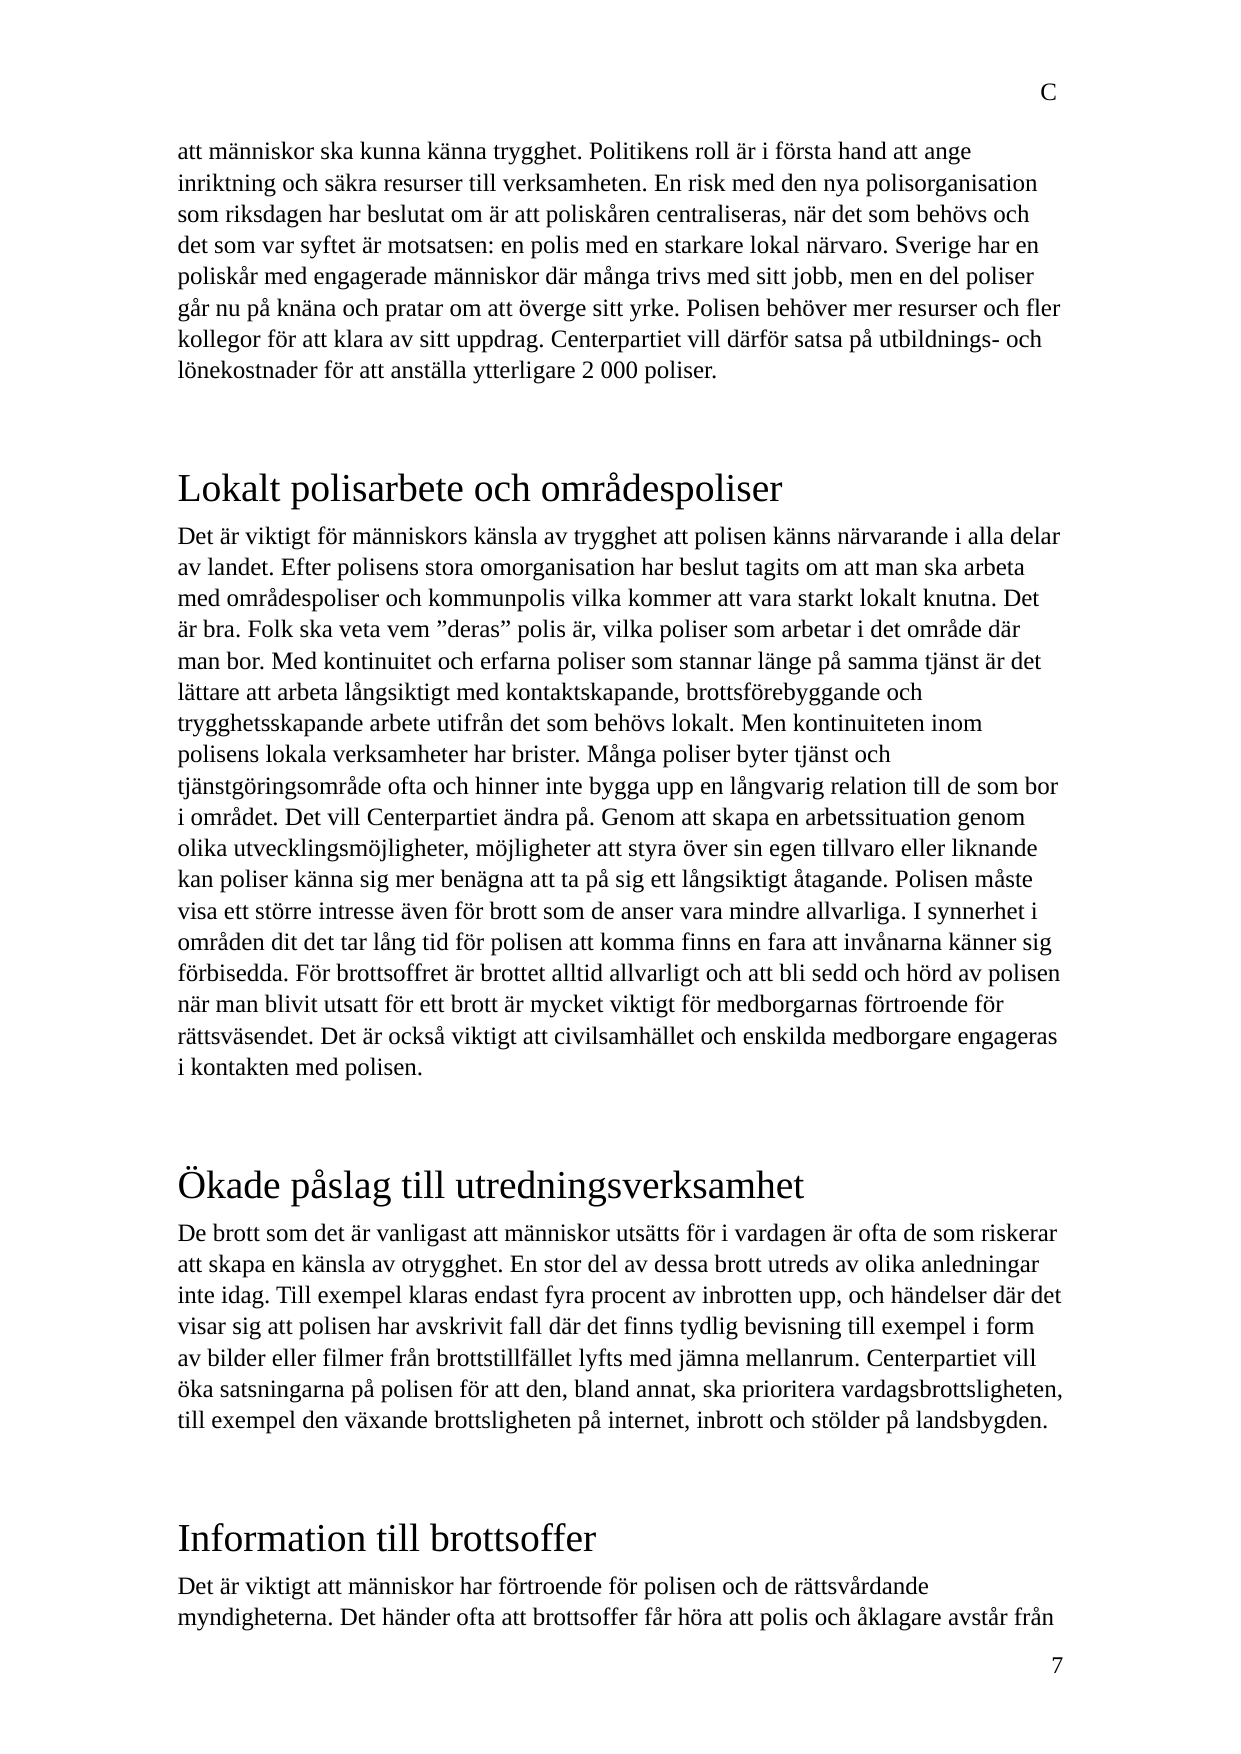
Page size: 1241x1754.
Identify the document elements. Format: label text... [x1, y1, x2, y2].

text De brott som det är vanligast att människor utsätts för i vardagen är ofta de som riskerar att skapa en känsla av otrygghet. En stor del av dessa brott utreds av olika anledningar inte idag. Till exempel klaras endast fyra procent av inbrotten upp, och händelser där det visar sig att polisen har avskrivit fall där det finns tydlig bevisning till exempel i form av bilder eller filmer från brottstillfället lyfts med jämna mellanrum. Centerpartiet vill öka satsningarna på polisen för att den, bland annat, ska prioritera vardagsbrottsligheten, till exempel den växande brottsligheten på internet, inbrott och stölder på landsbygden. [177, 1215, 1063, 1434]
subtitle Information till brottsoffer [177, 1519, 1063, 1560]
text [177, 1568, 1063, 1631]
subtitle Lokalt polisarbete och områdespoliser [177, 469, 1063, 510]
subtitle Ökade påslag till utredningsverksamhet [177, 1166, 1063, 1207]
text Det är viktigt för människors känsla av trygghet att polisen känns närvarande i alla delar av landet. Efter polisens stora omorganisation har beslut tagits om att man ska arbeta med områdespoliser och kommunpolis vilka kommer att vara starkt lokalt knutna. Det är bra. Folk ska veta vem ”deras” polis är, vilka poliser som arbetar i det område där man bor. Med kontinuitet och erfarna poliser som stannar länge på samma tjänst är det lättare att arbeta långsiktigt med kontaktskapande, brottsförebyggande och trygghetsskapande arbete utifrån det som behövs lokalt. Men kontinuiteten inom polisens lokala verksamheter har brister. Många poliser byter tjänst och tjänstgöringsområde ofta och hinner inte bygga upp en långvarig relation till de som bor i området. Det vill Centerpartiet ändra på. Genom att skapa en arbetssituation genom olika utvecklingsmöjligheter, möjligheter att styra över sin egen tillvaro eller liknande kan poliser känna sig mer benägna att ta på sig ett långsiktigt åtagande. Polisen måste visa ett större intresse även för brott som de anser vara mindre allvarliga. I synnerhet i områden dit det tar lång tid för polisen att komma finns en fara att invånarna känner sig förbisedda. För brottsoffret är brottet alltid allvarligt och att bli sedd och hörd av polisen när man blivit utsatt för ett brott är mycket viktigt för medborgarnas förtroende för rättsväsendet. Det är också viktigt att civilsamhället och enskilda medborgare engageras i kontakten med polisen. [177, 518, 1063, 1081]
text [177, 134, 1063, 384]
